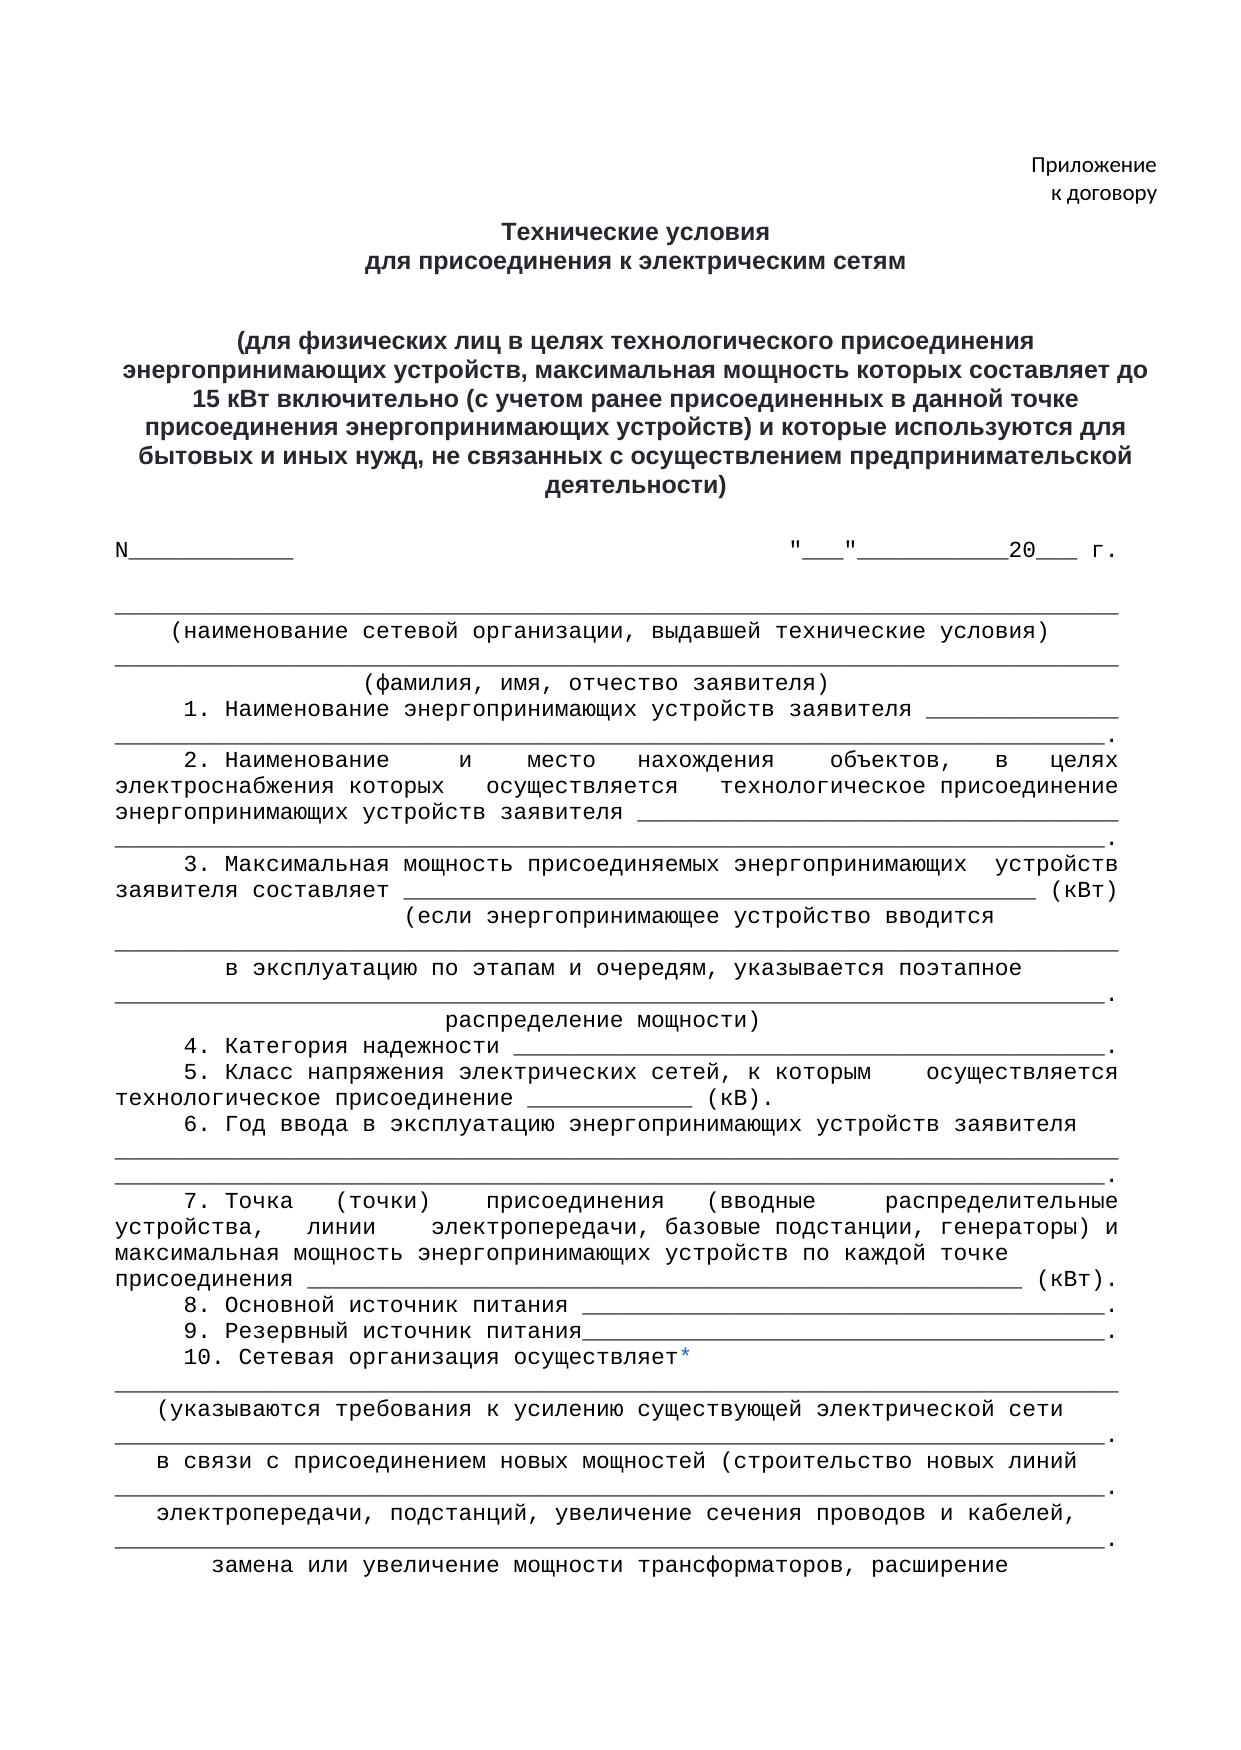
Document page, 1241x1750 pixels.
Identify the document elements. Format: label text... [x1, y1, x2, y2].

text замена или увеличение мощности трансформаторов, расширение [114, 1553, 1157, 1579]
text _________________________________________________________________________ [114, 1371, 1157, 1397]
text Приложение [114, 150, 1157, 178]
text 8. Основной источник питания ______________________________________. [114, 1293, 1157, 1319]
text N____________ "___"___________20___ г. [114, 538, 1157, 564]
text 5. Класс напряжения электрических сетей, к которым осуществляется [114, 1060, 1157, 1086]
text _________________________________________________________________________ [114, 593, 1157, 619]
text 3. Максимальная мощность присоединяемых энергопринимающих устройств [114, 853, 1157, 878]
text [114, 1527, 1157, 1553]
text (для физических лиц в целях технологического присоединения энергопринимающих устройств, максимальная мощность которых составляет до 15 кВт включительно (с учетом ранее присоединенных в данной точке присоединения энергопринимающих устройств) и которые используются для бытовых и иных нужд, не связанных с осуществлением предпринимательской деятельности) [114, 326, 1157, 498]
text ________________________________________________________________________. [114, 1475, 1157, 1501]
text (фамилия, имя, отчество заявителя) [114, 671, 1157, 697]
text 10. Сетевая организация осуществляет* [114, 1345, 1157, 1371]
text ________________________________________________________________________. [114, 982, 1157, 1008]
text Технические условия для присоединения к электрическим сетям [114, 217, 1157, 275]
text _________________________________________________________________________ [114, 930, 1157, 956]
text ________________________________________________________________________. [114, 723, 1157, 749]
text в связи с присоединением новых мощностей (строительство новых линий [114, 1449, 1157, 1475]
text (если энергопринимающее устройство вводится [114, 904, 1157, 930]
text 4. Категория надежности ___________________________________________. [114, 1034, 1157, 1060]
text электроснабжения которых осуществляется технологическое присоединение [114, 775, 1157, 801]
text в эксплуатацию по этапам и очередям, указывается поэтапное [114, 956, 1157, 982]
text 7. Точка (точки) присоединения (вводные распределительные [114, 1190, 1157, 1216]
text устройства, линии электропередачи, базовые подстанции, генераторы) и [114, 1216, 1157, 1242]
text 6. Год ввода в эксплуатацию энергопринимающих устройств заявителя [114, 1112, 1157, 1138]
text технологическое присоединение ____________ (кВ). [114, 1086, 1157, 1112]
text (наименование сетевой организации, выдавшей технические условия) [114, 619, 1157, 645]
text энергопринимающих устройств заявителя ___________________________________ [114, 801, 1157, 827]
text 1. Наименование энергопринимающих устройств заявителя ______________ [114, 697, 1157, 723]
text _________________________________________________________________________ [114, 1138, 1157, 1164]
text заявителя составляет ______________________________________________ (кВт) [114, 878, 1157, 904]
text ________________________________________________________________________. [114, 1164, 1157, 1190]
text к договору [114, 178, 1157, 206]
text электропередачи, подстанций, увеличение сечения проводов и кабелей, [114, 1501, 1157, 1527]
text 2. Наименование и место нахождения объектов, в целях [114, 749, 1157, 775]
text ________________________________________________________________________. [114, 1423, 1157, 1449]
text (указываются требования к усилению существующей электрической сети [114, 1397, 1157, 1423]
text распределение мощности) [114, 1008, 1157, 1034]
text 9. Резервный источник питания______________________________________. [114, 1319, 1157, 1345]
text максимальная мощность энергопринимающих устройств по каждой точке [114, 1242, 1157, 1268]
text присоединения ____________________________________________________ (кВт). [114, 1268, 1157, 1293]
text _________________________________________________________________________ [114, 645, 1157, 671]
text ________________________________________________________________________. [114, 827, 1157, 853]
